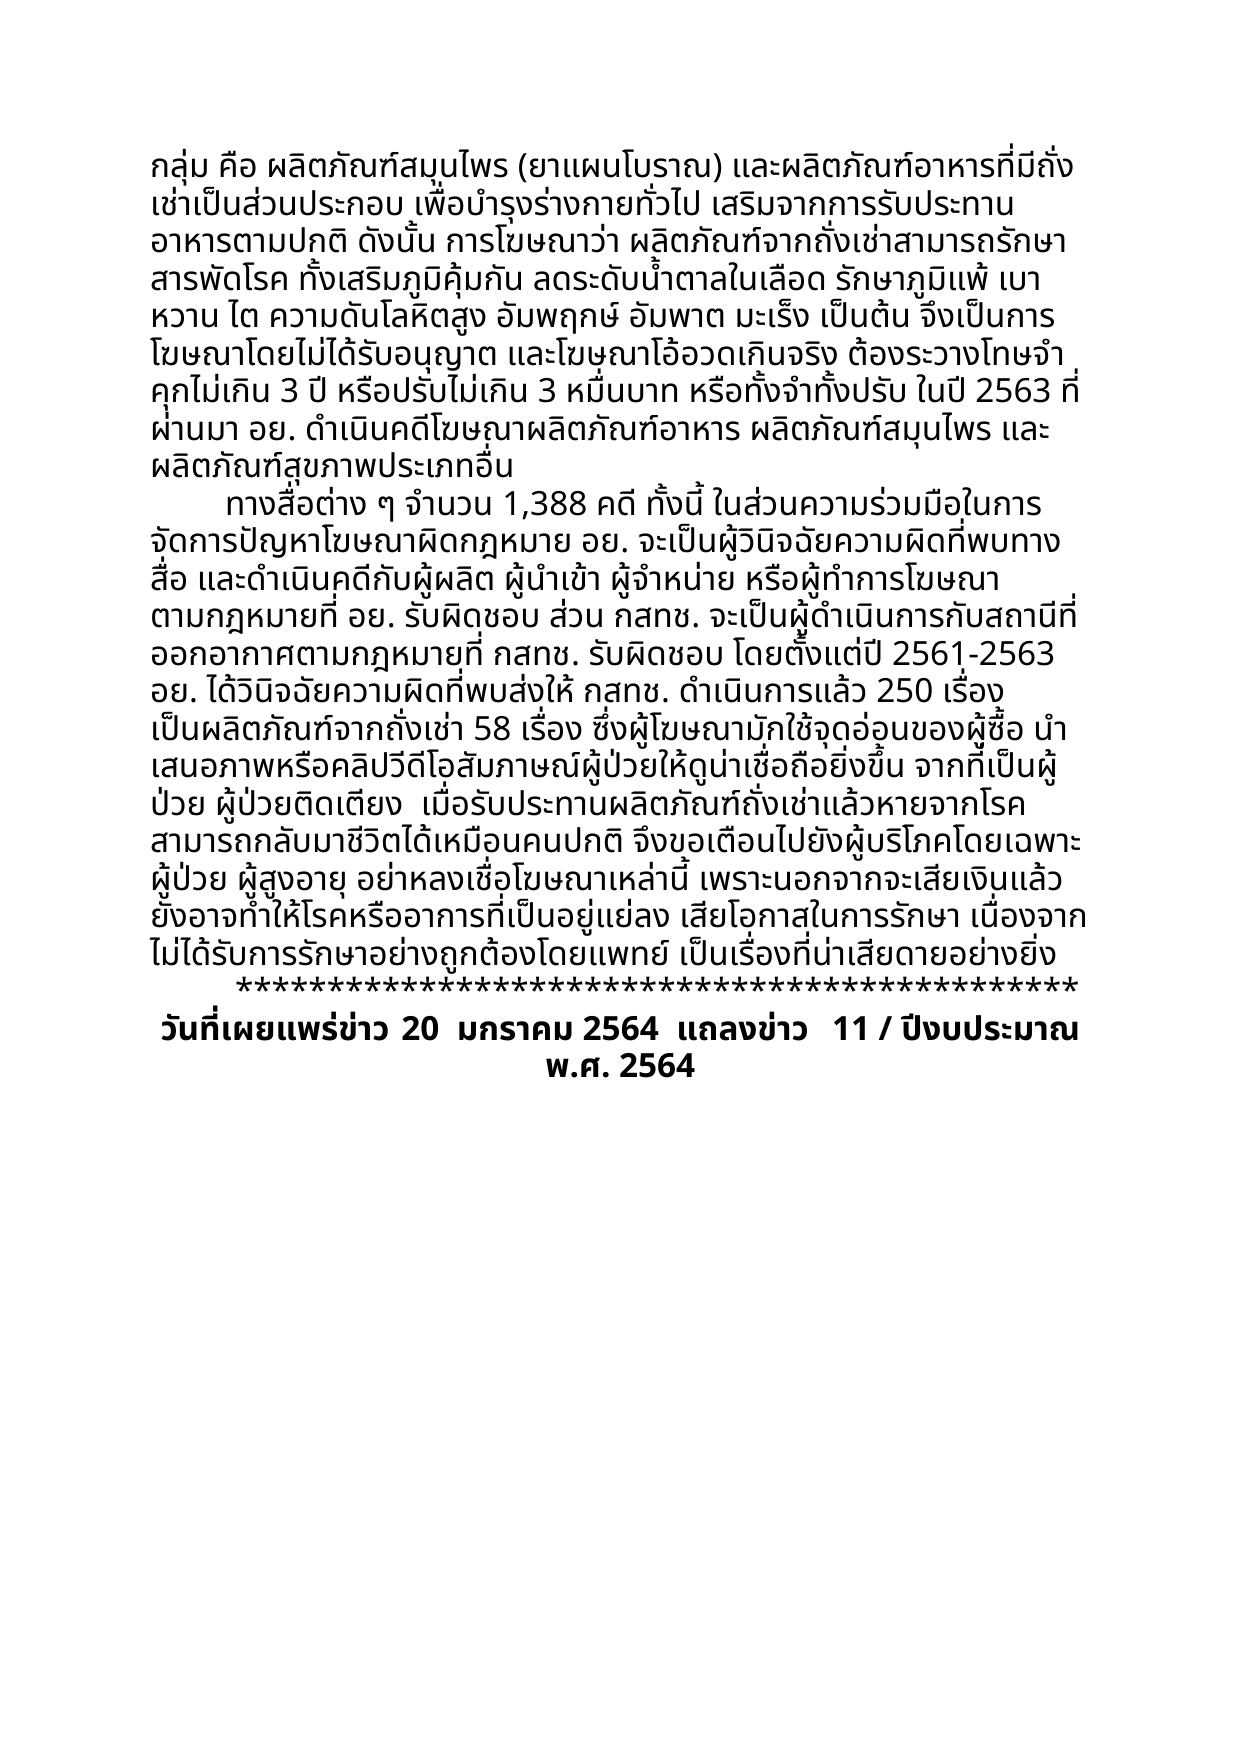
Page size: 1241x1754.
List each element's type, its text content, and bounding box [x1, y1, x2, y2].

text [150, 148, 1090, 485]
text ********************************************** [165, 973, 1149, 1010]
text วันที่เผยแพร่ข่าว 20 มกราคม 2564 แถลงข่าว 11 / ปีงบประมาณ พ.ศ. 2564 [150, 1010, 1090, 1085]
text ทางสื่อต่าง ๆ จำนวน 1,388 คดี ทั้งนี้ ในส่วนความร่วมมือในการจัดการปัญหาโฆษณาผิดกฎหมาย อย. จะเป็นผู้วินิจฉัยความผิดที่พบทางสื่อ และดำเนินคดีกับผู้ผลิต ผู้นำเข้า ผู้จำหน่าย หรือผู้ทำการโฆษณา ตามกฎหมายที่ อย. รับผิดชอบ ส่วน กสทช. จะเป็นผู้ดำเนินการกับสถานีที่ออกอากาศตามกฎหมายที่ กสทช. รับผิดชอบ โดยตั้งแต่ปี 2561-2563 อย. ได้วินิจฉัยความผิดที่พบส่งให้ กสทช. ดำเนินการแล้ว 250 เรื่อง เป็นผลิตภัณฑ์จากถั่งเช่า 58 เรื่อง ซึ่งผู้โฆษณามักใช้จุดอ่อนของผู้ซื้อ นำเสนอภาพหรือคลิปวีดีโอสัมภาษณ์ผู้ป่วยให้ดูน่าเชื่อถือยิ่งขึ้น จากที่เป็นผู้ป่วย ผู้ป่วยติดเตียง เมื่อรับประทานผลิตภัณฑ์ถั่งเช่าแล้วหายจากโรค สามารถกลับมาชีวิตได้เหมือนคนปกติ จึงขอเตือนไปยังผู้บริโภคโดยเฉพาะผู้ป่วย ผู้สูงอายุ อย่าหลงเชื่อโฆษณาเหล่านี้ เพราะนอกจากจะเสียเงินแล้ว ยังอาจทำให้โรคหรืออาการที่เป็นอยู่แย่ลง เสียโอกาสในการรักษา เนื่องจากไม่ได้รับการรักษาอย่างถูกต้องโดยแพทย์ เป็นเรื่องที่น่าเสียดายอย่างยิ่ง [150, 485, 1090, 973]
